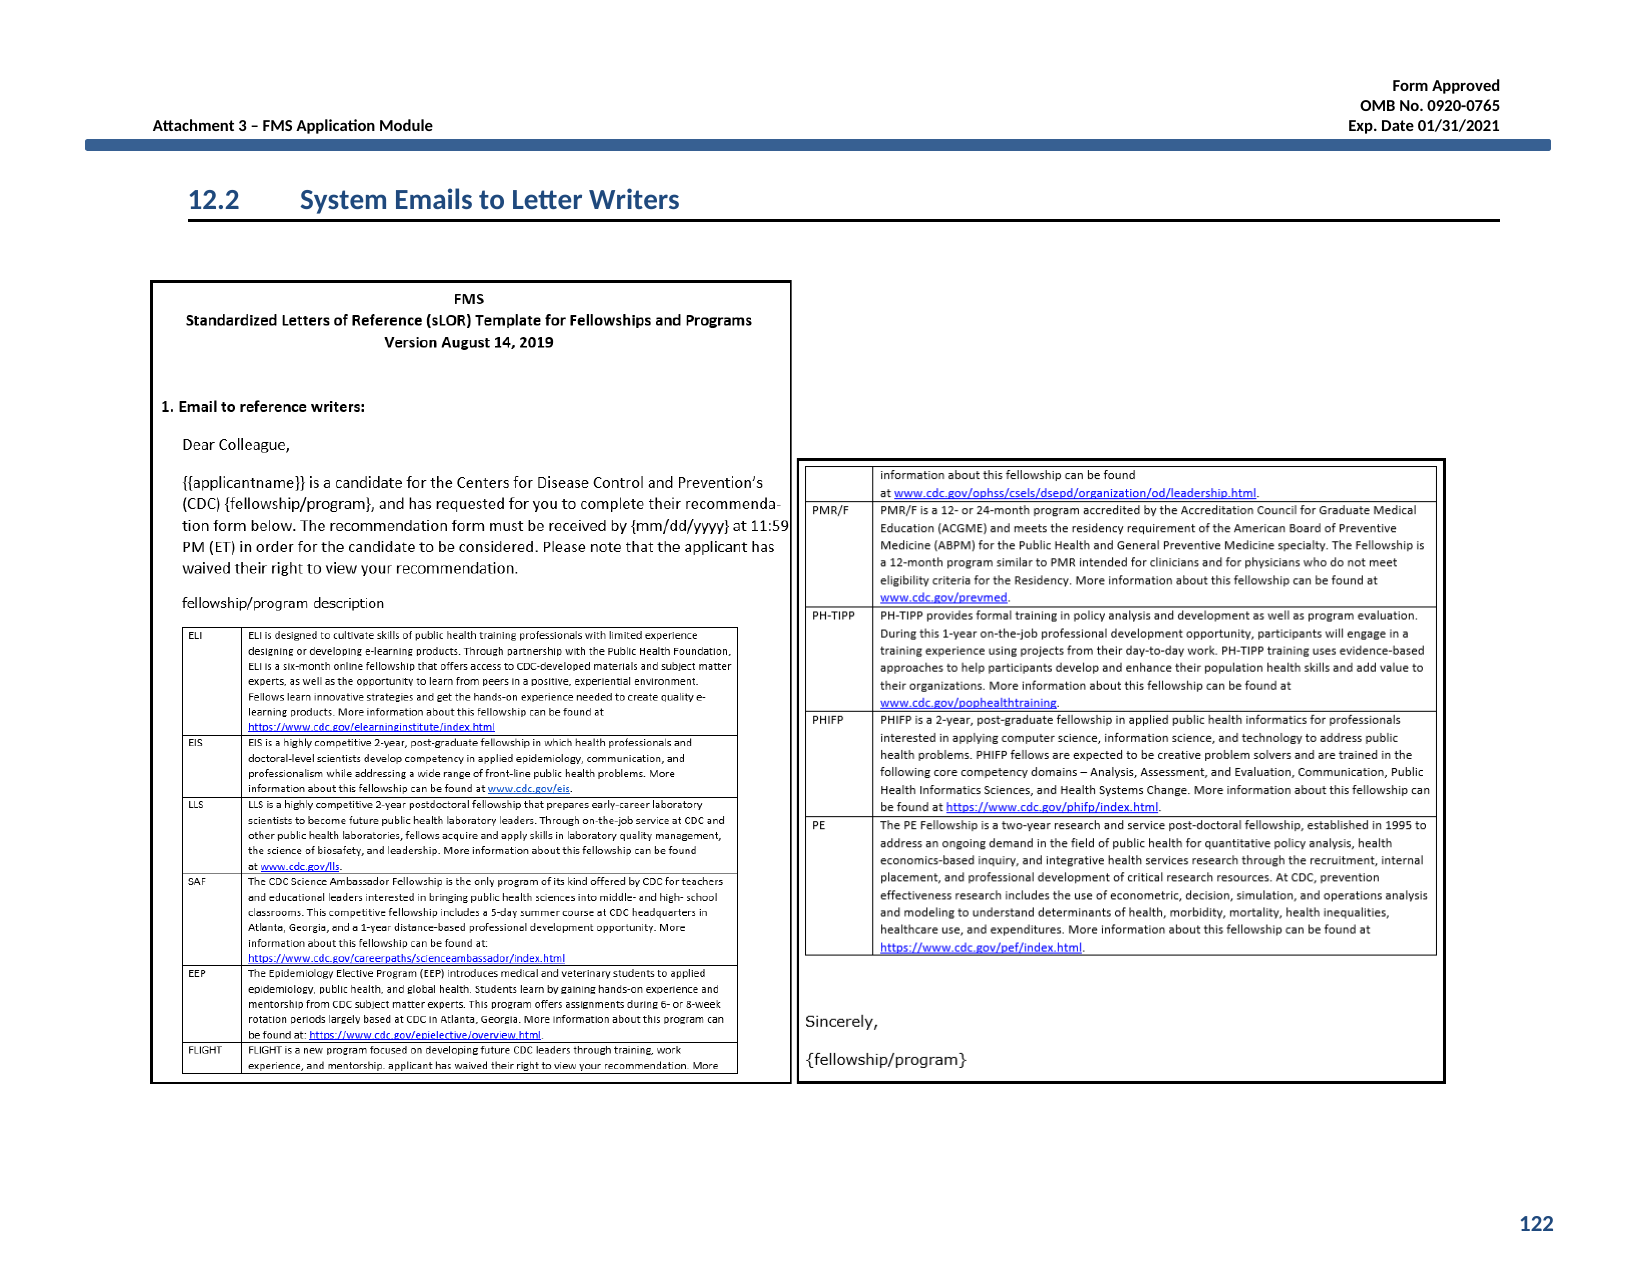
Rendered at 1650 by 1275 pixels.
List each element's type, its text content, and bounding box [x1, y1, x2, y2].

picture [150, 280, 792, 1084]
picture [796, 458, 1446, 1084]
subtitle System Emails to Letter Writers [187, 181, 1500, 222]
